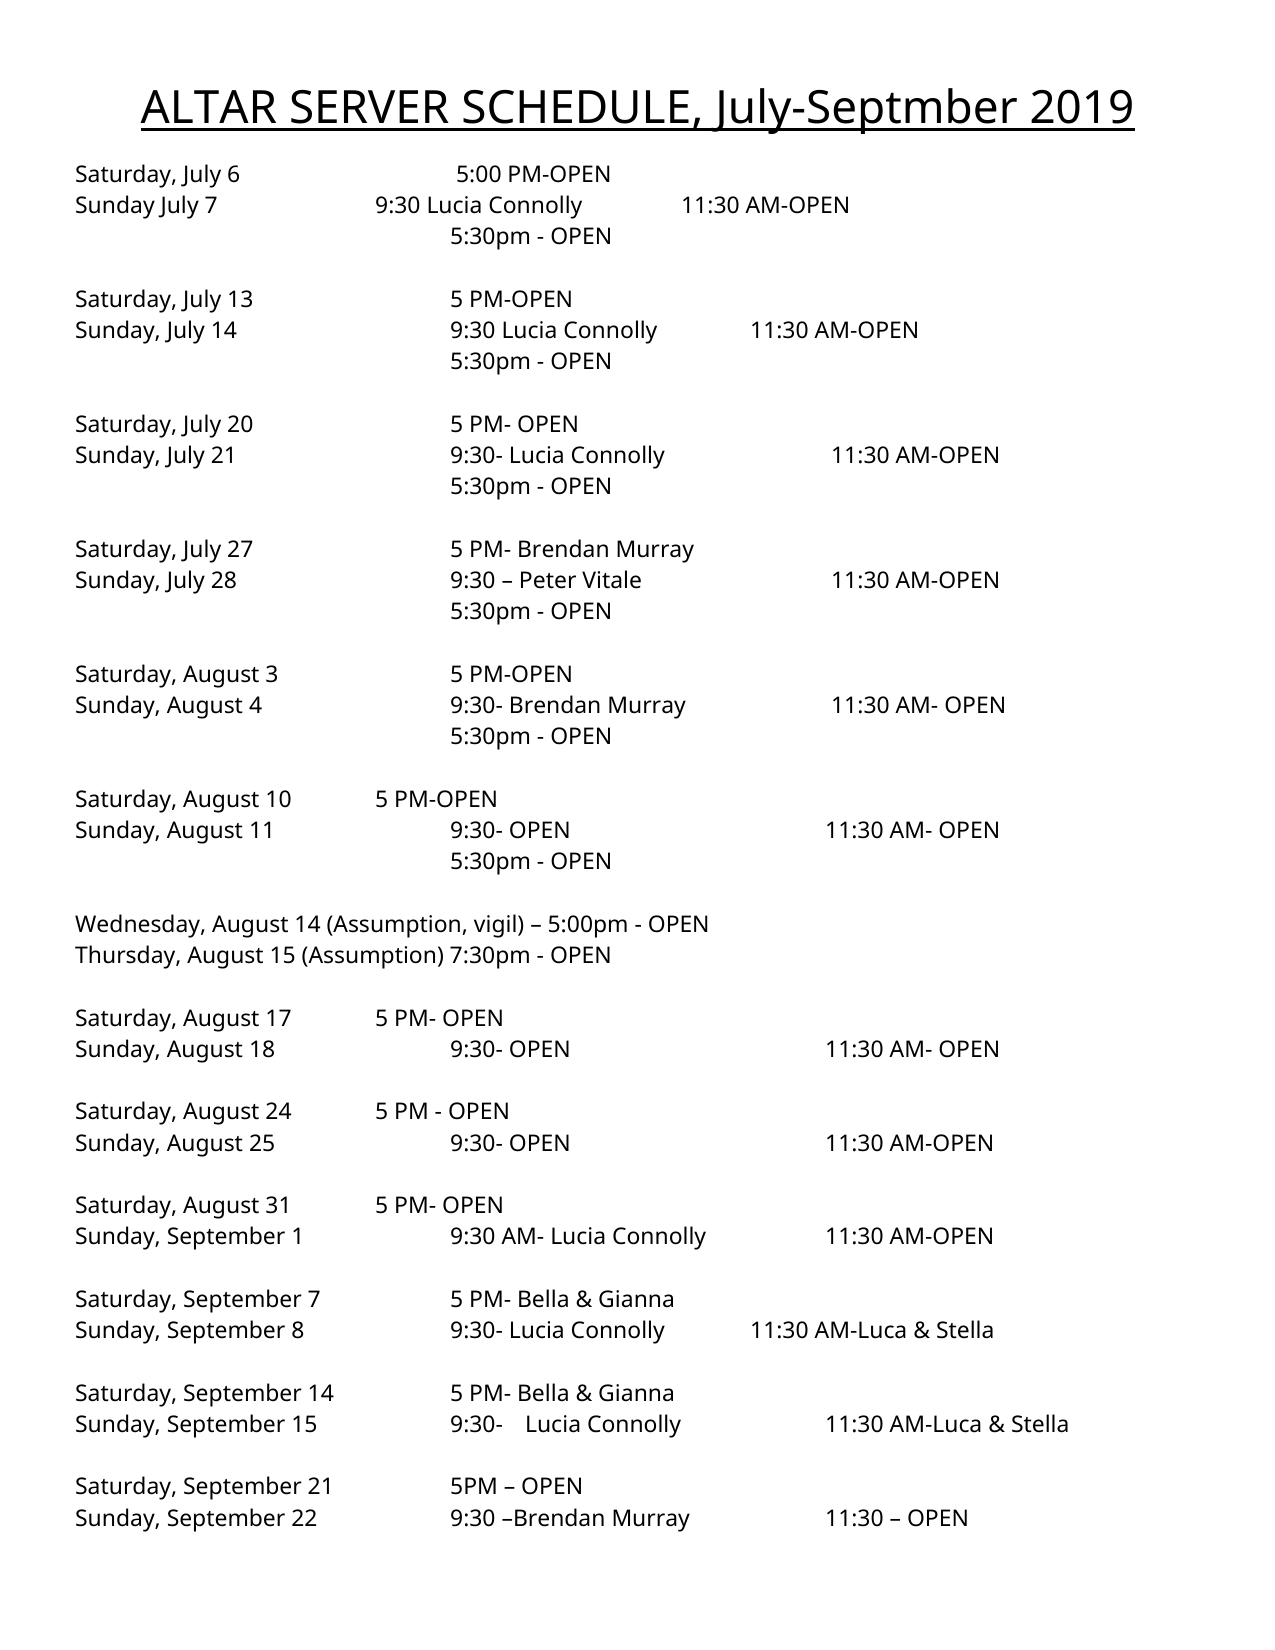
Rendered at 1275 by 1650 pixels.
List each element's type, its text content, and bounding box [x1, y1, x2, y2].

text 5:30pm - OPEN [75, 720, 1200, 751]
text Saturday, August 24 5 PM - OPEN [75, 1095, 1200, 1126]
text Saturday, September 21 5PM – OPEN [75, 1470, 1200, 1501]
text Sunday July 7 9:30 Lucia Connolly 11:30 AM-OPEN [75, 189, 1200, 220]
text Thursday, August 15 (Assumption) 7:30pm - OPEN [75, 939, 1200, 970]
text 5:30pm - OPEN [75, 345, 1200, 376]
text Sunday, July 14 9:30 Lucia Connolly 11:30 AM-OPEN [75, 314, 1200, 345]
text Sunday, August 18 9:30- OPEN 11:30 AM- OPEN [75, 1033, 1200, 1064]
text Saturday, July 6 5:00 PM-OPEN [75, 158, 1200, 189]
text 5:30pm - OPEN [75, 470, 1200, 501]
text Sunday, August 11 9:30- OPEN 11:30 AM- OPEN [75, 814, 1200, 845]
text Saturday, August 17 5 PM- OPEN [75, 1001, 1200, 1033]
text Sunday, September 22 9:30 –Brendan Murray 11:30 – OPEN [75, 1501, 1200, 1533]
text Saturday, August 3 5 PM-OPEN [75, 658, 1200, 689]
text Sunday, September 1 9:30 AM- Lucia Connolly 11:30 AM-OPEN [75, 1220, 1200, 1251]
text Sunday, August 4 9:30- Brendan Murray 11:30 AM- OPEN [75, 689, 1200, 720]
text Sunday, September 8 9:30- Lucia Connolly 11:30 AM-Luca & Stella [75, 1314, 1200, 1345]
text 5:30pm - OPEN [75, 845, 1200, 876]
text 5:30pm - OPEN [75, 595, 1200, 626]
text Saturday, July 13 5 PM-OPEN [75, 283, 1200, 314]
text Saturday, August 31 5 PM- OPEN [75, 1189, 1200, 1220]
text Sunday, July 28 9:30 – Peter Vitale 11:30 AM-OPEN [75, 564, 1200, 595]
text Saturday, August 10 5 PM-OPEN [75, 783, 1200, 814]
text Wednesday, August 14 (Assumption, vigil) – 5:00pm - OPEN [75, 908, 1200, 939]
text Saturday, July 20 5 PM- OPEN [75, 408, 1200, 439]
text Sunday, September 15 9:30- Lucia Connolly 11:30 AM-Luca & Stella [75, 1408, 1200, 1439]
text ALTAR SERVER SCHEDULE, July-Septmber 2019 [75, 75, 1200, 137]
text Saturday, September 14 5 PM- Bella & Gianna [75, 1376, 1200, 1408]
text Sunday, August 25 9:30- OPEN 11:30 AM-OPEN [75, 1126, 1200, 1158]
text Saturday, September 7 5 PM- Bella & Gianna [75, 1283, 1200, 1314]
text Sunday, July 21 9:30- Lucia Connolly 11:30 AM-OPEN [75, 439, 1200, 470]
text 5:30pm - OPEN [75, 220, 1200, 251]
text Saturday, July 27 5 PM- Brendan Murray [75, 533, 1200, 564]
